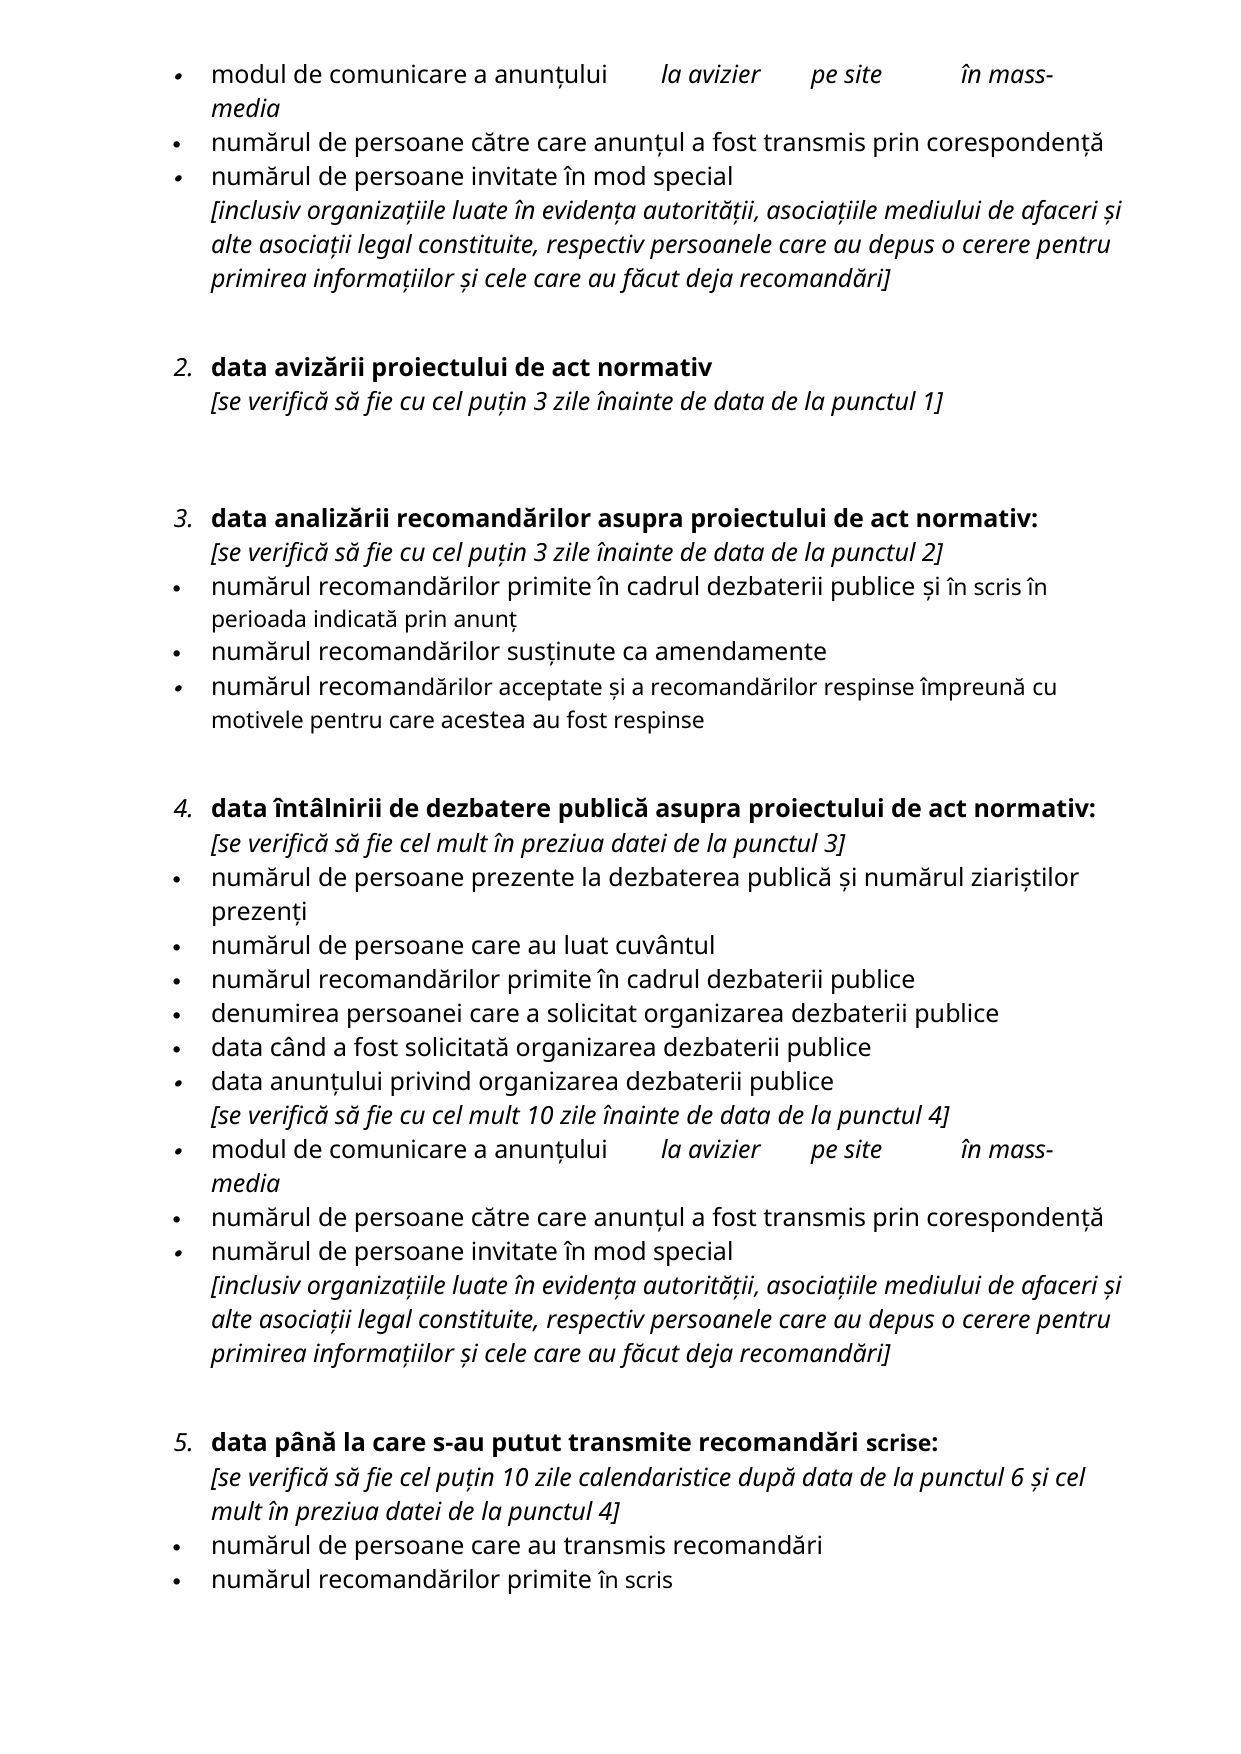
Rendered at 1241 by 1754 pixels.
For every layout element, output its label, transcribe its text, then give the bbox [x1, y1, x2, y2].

list modul de comunicare a anunţului la avizier pe site în mass-media [173, 56, 1122, 124]
list denumirea persoanei care a solicitat organizarea dezbaterii publice [173, 996, 1122, 1029]
list data întâlnirii de dezbatere publică asupra proiectului de act normativ: [se verifică să fie cel mult în preziua datei de la punctul 3] [173, 791, 1122, 859]
list data avizării proiectului de act normativ [se verifică să fie cu cel puţin 3 zile înainte de data de la punctul 1] [173, 349, 1122, 418]
list numărul recomandărilor primite în scris [173, 1561, 1122, 1595]
list data până la care s-au putut transmite recomandări scrise: [se verifică să fie cel puţin 10 zile calendaristice după data de la punctul 6 şi cel mult în preziua datei de la punctul 4] [173, 1425, 1122, 1527]
list numărul recomandărilor primite în cadrul dezbaterii publice [173, 961, 1122, 996]
list numărul de persoane invitate în mod special [inclusiv organizațiile luate în evidența autorității, asociaţiile mediului de afaceri şi alte asociaţii legal constituite, respectiv persoanele care au depus o cerere pentru primirea informaţiilor şi cele care au făcut deja recomandări] [173, 158, 1122, 295]
list numărul recomandărilor acceptate și a recomandărilor respinse împreună cu motivele pentru care acestea au fost respinse [173, 668, 1122, 736]
list numărul de persoane care au luat cuvântul [173, 927, 1122, 961]
list numărul de persoane invitate în mod special [inclusiv organizațiile luate în evidența autorității, asociaţiile mediului de afaceri şi alte asociaţii legal constituite, respectiv persoanele care au depus o cerere pentru primirea informaţiilor şi cele care au făcut deja recomandări] [173, 1234, 1122, 1370]
list data când a fost solicitată organizarea dezbaterii publice [173, 1029, 1122, 1064]
list numărul de persoane prezente la dezbaterea publică şi numărul ziariştilor prezenţi [173, 859, 1122, 927]
list numărul de persoane către care anunţul a fost transmis prin corespondenţă [173, 124, 1122, 158]
list numărul de persoane către care anunţul a fost transmis prin corespondenţă [173, 1200, 1122, 1234]
list data analizării recomandărilor asupra proiectului de act normativ: [se verifică să fie cu cel puţin 3 zile înainte de data de la punctul 2] [173, 501, 1122, 569]
list numărul recomandărilor susţinute ca amendamente [173, 634, 1122, 668]
list numărul recomandărilor primite în cadrul dezbaterii publice şi în scris în perioada indicată prin anunț [173, 569, 1122, 634]
list data anunţului privind organizarea dezbaterii publice [se verifică să fie cu cel mult 10 zile înainte de data de la punctul 4] [173, 1064, 1122, 1132]
list modul de comunicare a anunţului la avizier pe site în mass-media [173, 1132, 1122, 1200]
list numărul de persoane care au transmis recomandări [173, 1527, 1122, 1561]
